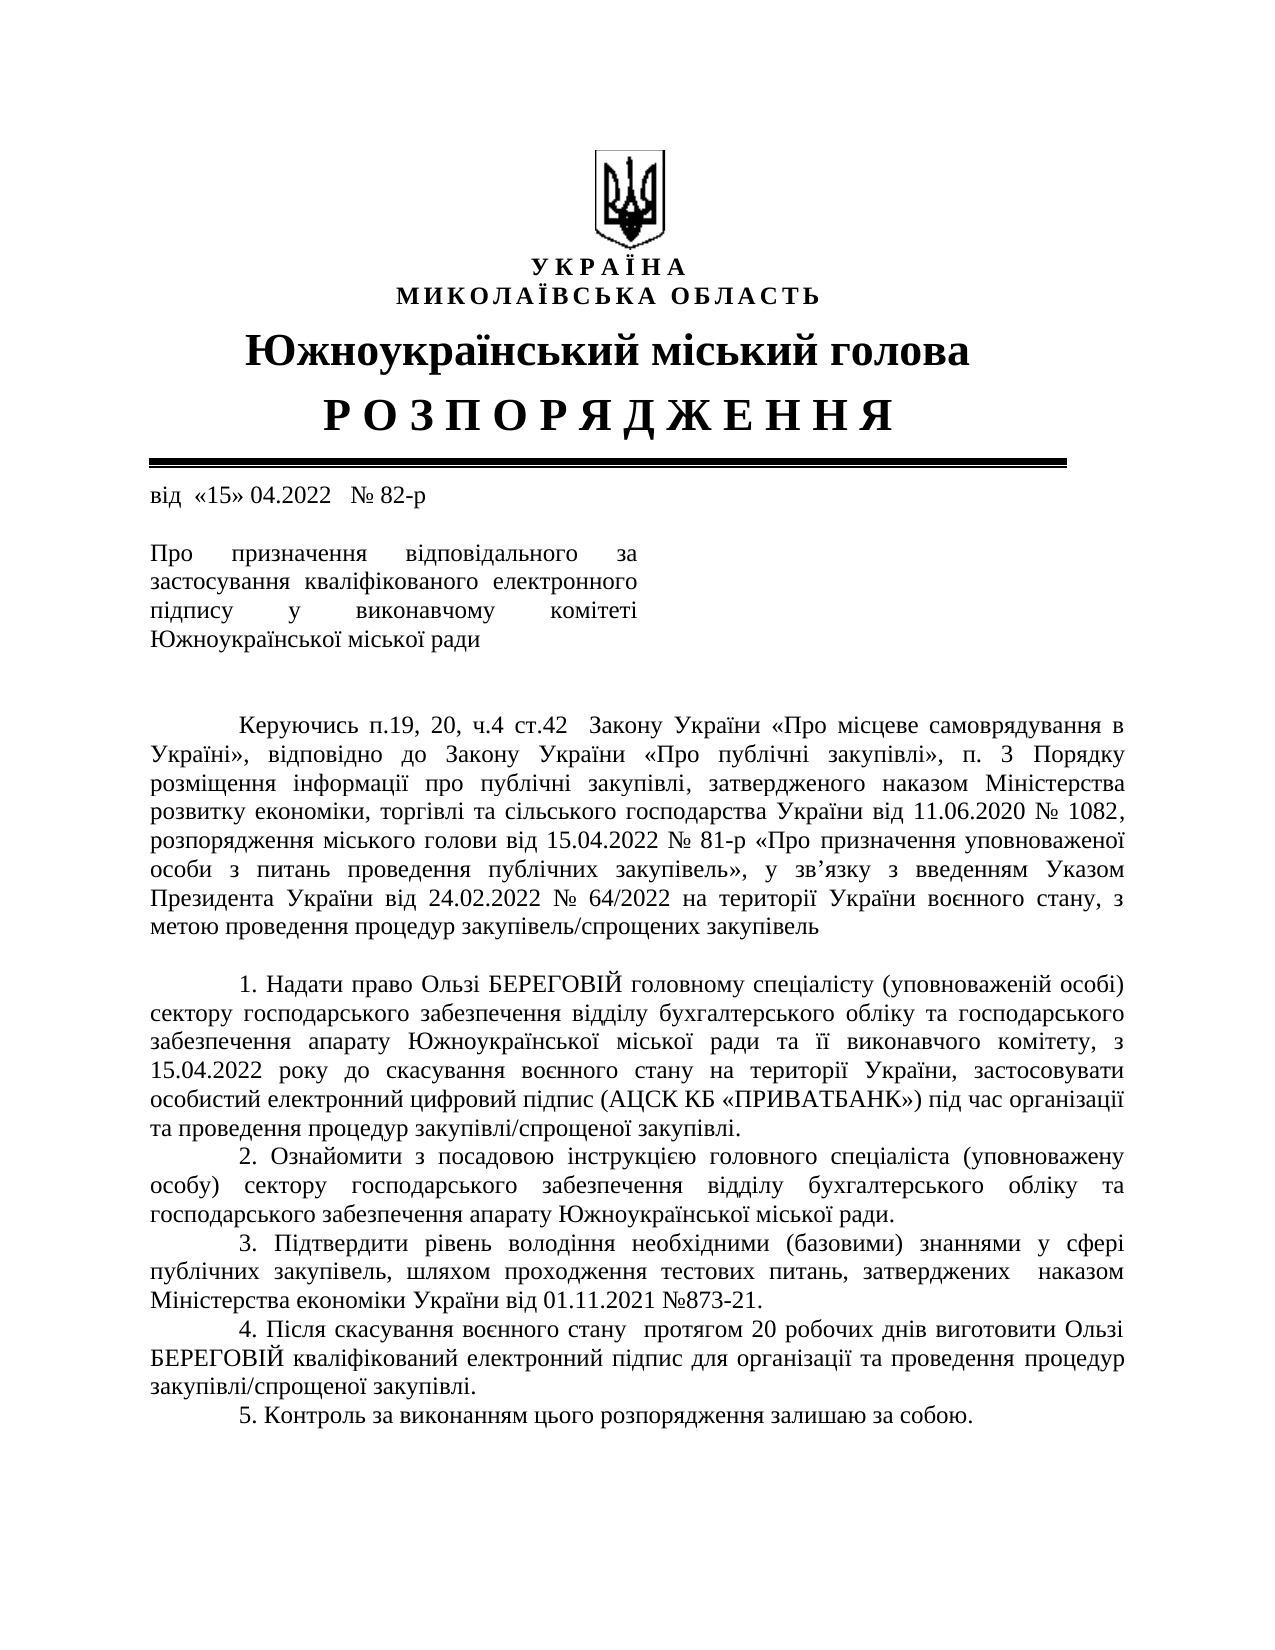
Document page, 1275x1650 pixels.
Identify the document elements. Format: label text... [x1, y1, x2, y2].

table_header У К Р А Ї Н А МИКОЛАЇВСЬКА ОБЛАСТЬ Южноукраїнський міський голова Р О З П О Р Я Д Ж Е Н Н Я [149, 250, 1067, 458]
text від «15» 04.2022 № 82-р [150, 480, 1125, 509]
text 3. Підтвердити рівень володіння необхідними (базовими) знаннями у сфері публічних закупівель, шляхом проходження тестових питань, затверджених наказом Міністерства економіки України від 01.11.2021 №873-21. [150, 1228, 1125, 1314]
text 2. Ознайомити з посадовою інструкцією головного спеціаліста (уповноважену особу) сектору господарського забезпечення відділу бухгалтерського обліку та господарського забезпечення апарату Южноукраїнської міської ради. [150, 1141, 1125, 1228]
text 5. Контроль за виконанням цього розпорядження залишаю за собою. [150, 1400, 1125, 1429]
text Керуючись п.19, 20, ч.4 ст.42 Закону України «Про місцеве самоврядування в Україні», відповідно до Закону України «Про публічні закупівлі», п. 3 Порядку розміщення інформації про публічні закупівлі, затвердженого наказом Міністерства розвитку економіки, торгівлі та сільського господарства України від 11.06.2020 № 1082, розпорядження міського голови від 15.04.2022 № 81-р «Про призначення уповноваженої особи з питань проведення публічних закупівель», у зв’язку з введенням Указом Президента України від 24.02.2022 № 64/2022 на території України воєнного стану, з метою проведення процедур закупівель/спрощених закупівель [150, 825, 1125, 940]
text Про призначення відповідального за застосування кваліфікованого електронного підпису у виконавчому комітеті Южноукраїнської міської ради [150, 538, 638, 653]
text 1. Надати право Ользі БЕРЕГОВІЙ головному спеціалісту (уповноваженій особі) сектору господарського забезпечення відділу бухгалтерського обліку та господарського забезпечення апарату Южноукраїнської міської ради та її виконавчого комітету, з 15.04.2022 року до скасування воєнного стану на території України, застосовувати особистий електронний цифровий підпис (АЦСК КБ «ПРИВАТБАНК») під час організації та проведення процедур закупівлі/спрощеної закупівлі. [150, 969, 1125, 1141]
text Керуючись п.19, 20, ч.4 ст.42 Закону України «Про місцеве самоврядування в Україні», відповідно до Закону України «Про публічні закупівлі», п. 3 Порядку розміщення інформації про публічні закупівлі, затвердженого наказом Міністерства розвитку економіки, торгівлі та сільського господарства України від 11.06.2020 № 1082, розпорядження міського голови від 15.04.2022 № 81-р «Про призначення уповноваженої особи з питань проведення публічних закупівель», у зв’язку з введенням Указом Президента України від 24.02.2022 № 64/2022 на території України воєнного стану, з метою проведення процедур закупівель/спрощених закупівель [150, 710, 1125, 796]
text 4. Після скасування воєнного стану протягом 20 робочих днів виготовити Ользі БЕРЕГОВІЙ кваліфікований електронний підпис для організації та проведення процедур закупівлі/спрощеної закупівлі. [150, 1314, 1125, 1400]
